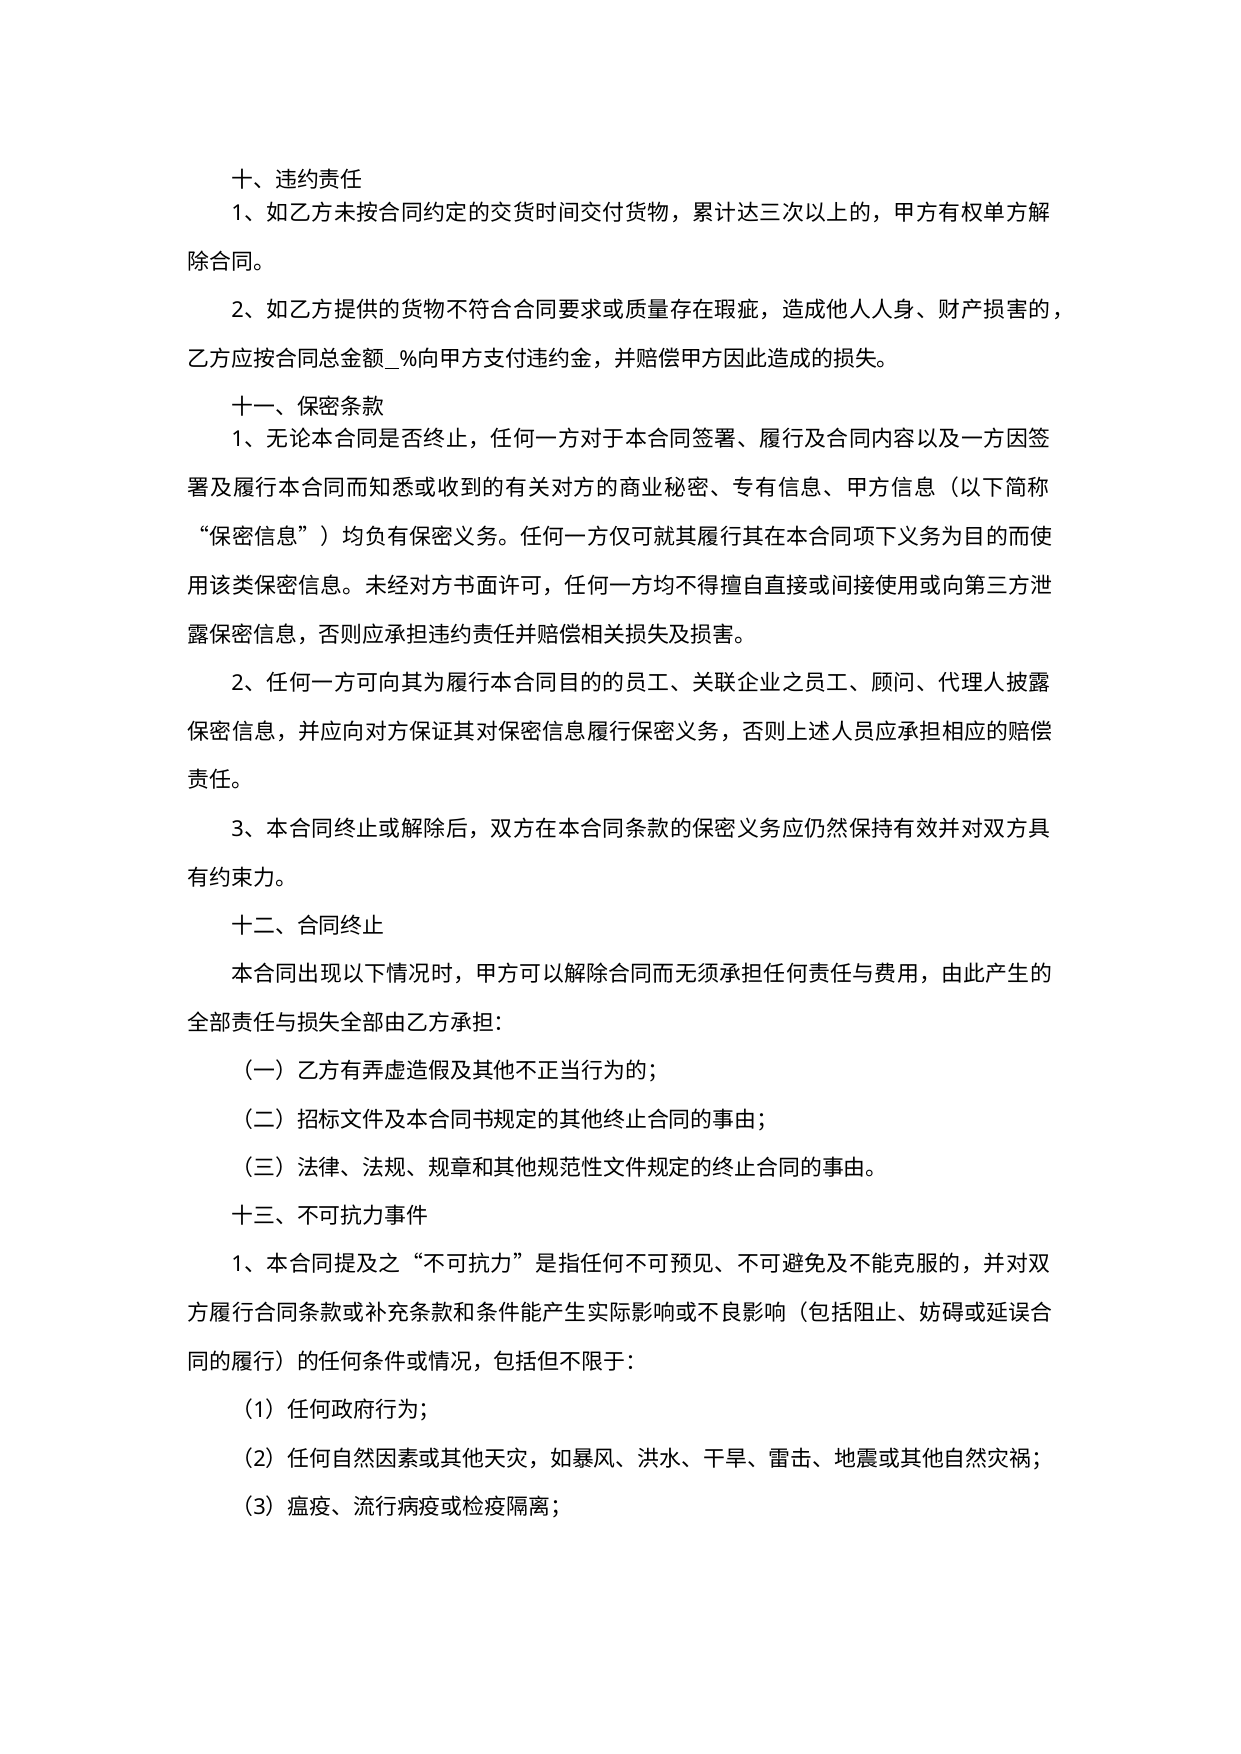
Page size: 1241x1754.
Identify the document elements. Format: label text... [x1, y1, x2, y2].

text 十、违约责任 [187, 162, 1053, 194]
text （三）法律、法规、规章和其他规范性文件规定的终止合同的事由。 [187, 1149, 1053, 1182]
text （一）乙方有弄虚造假及其他不正当行为的； [187, 1053, 1053, 1085]
text 1、本合同提及之“不可抗力”是指任何不可预见、不可避免及不能克服的，并对双方履行合同条款或补充条款和条件能产生实际影响或不良影响（包括阻止、妨碍或延误合同的履行）的任何条件或情况，包括但不限于： [187, 1246, 1053, 1376]
text 2、如乙方提供的货物不符合合同要求或质量存在瑕疵，造成他人人身、财产损害的，乙方应按合同总金额 %向甲方支付违约金，并赔偿甲方因此造成的损失。 [187, 292, 1053, 373]
text 十三、不可抗力事件 [187, 1198, 1053, 1230]
text 十一、保密条款 [187, 389, 1053, 421]
text （3）瘟疫、流行病疫或检疫隔离； [187, 1489, 1053, 1521]
text （2）任何自然因素或其他天灾，如暴风、洪水、干旱、雷击、地震或其他自然灾祸； [187, 1440, 1053, 1473]
text 2、任何一方可向其为履行本合同目的的员工、关联企业之员工、顾问、代理人披露保密信息，并应向对方保证其对保密信息履行保密义务，否则上述人员应承担相应的赔偿责任。 [187, 664, 1053, 794]
text 3、本合同终止或解除后，双方在本合同条款的保密义务应仍然保持有效并对双方具有约束力。 [187, 810, 1053, 892]
text 本合同出现以下情况时，甲方可以解除合同而无须承担任何责任与费用，由此产生的全部责任与损失全部由乙方承担： [187, 956, 1053, 1037]
text （1）任何政府行为； [187, 1392, 1053, 1424]
text 1、如乙方未按合同约定的交货时间交付货物，累计达三次以上的，甲方有权单方解除合同。 [187, 194, 1053, 276]
text 十二、合同终止 [187, 907, 1053, 940]
text （二）招标文件及本合同书规定的其他终止合同的事由； [187, 1101, 1053, 1134]
text 1、无论本合同是否终止，任何一方对于本合同签署、履行及合同内容以及一方因签署及履行本合同而知悉或收到的有关对方的商业秘密、专有信息、甲方信息（以下简称“保密信息”）均负有保密义务。任何一方仅可就其履行其在本合同项下义务为目的而使用该类保密信息。未经对方书面许可，任何一方均不得擅自直接或间接使用或向第三方泄露保密信息，否则应承担违约责任并赔偿相关损失及损害。 [187, 421, 1053, 649]
